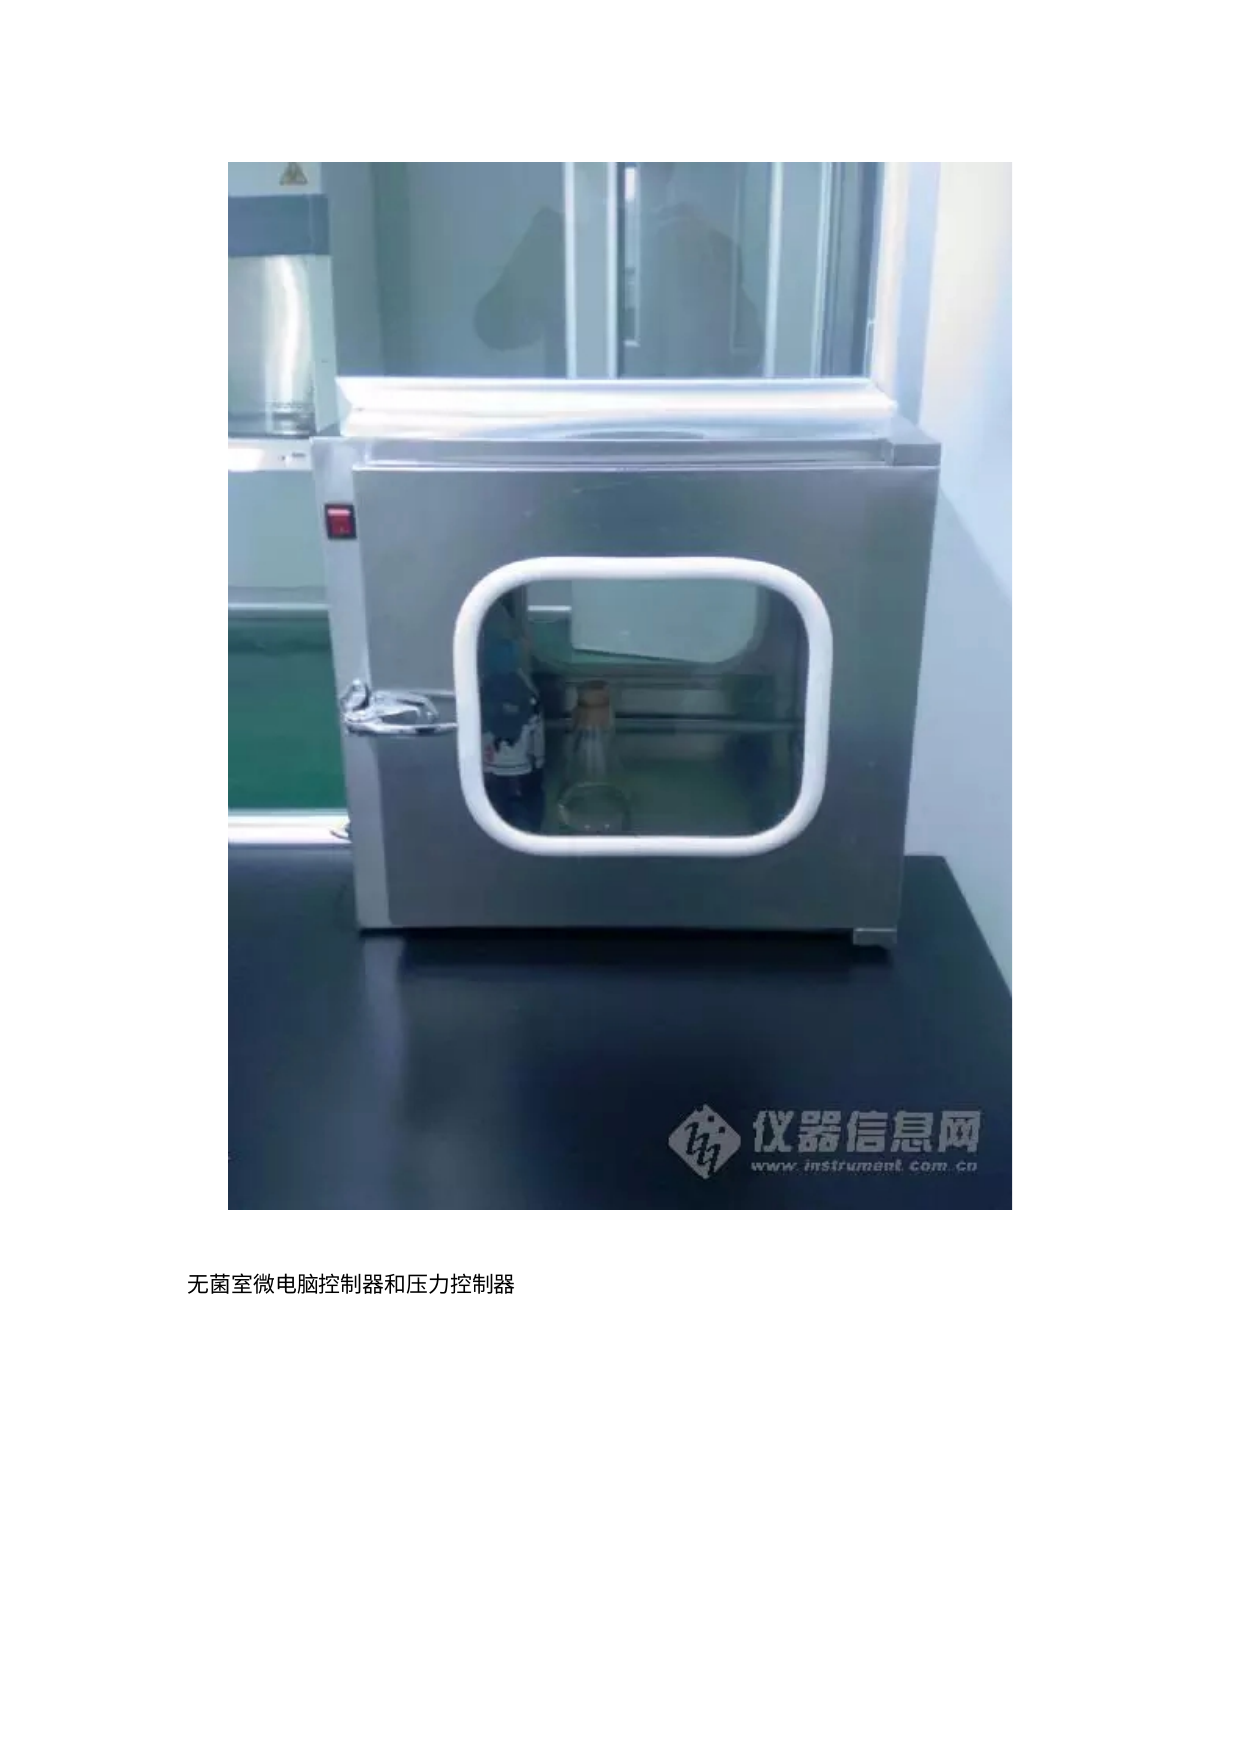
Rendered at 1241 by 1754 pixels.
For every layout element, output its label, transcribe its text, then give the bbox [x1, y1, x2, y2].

picture [228, 162, 1013, 1210]
text 无菌室微电脑控制器和压力控制器 [187, 1267, 1053, 1299]
